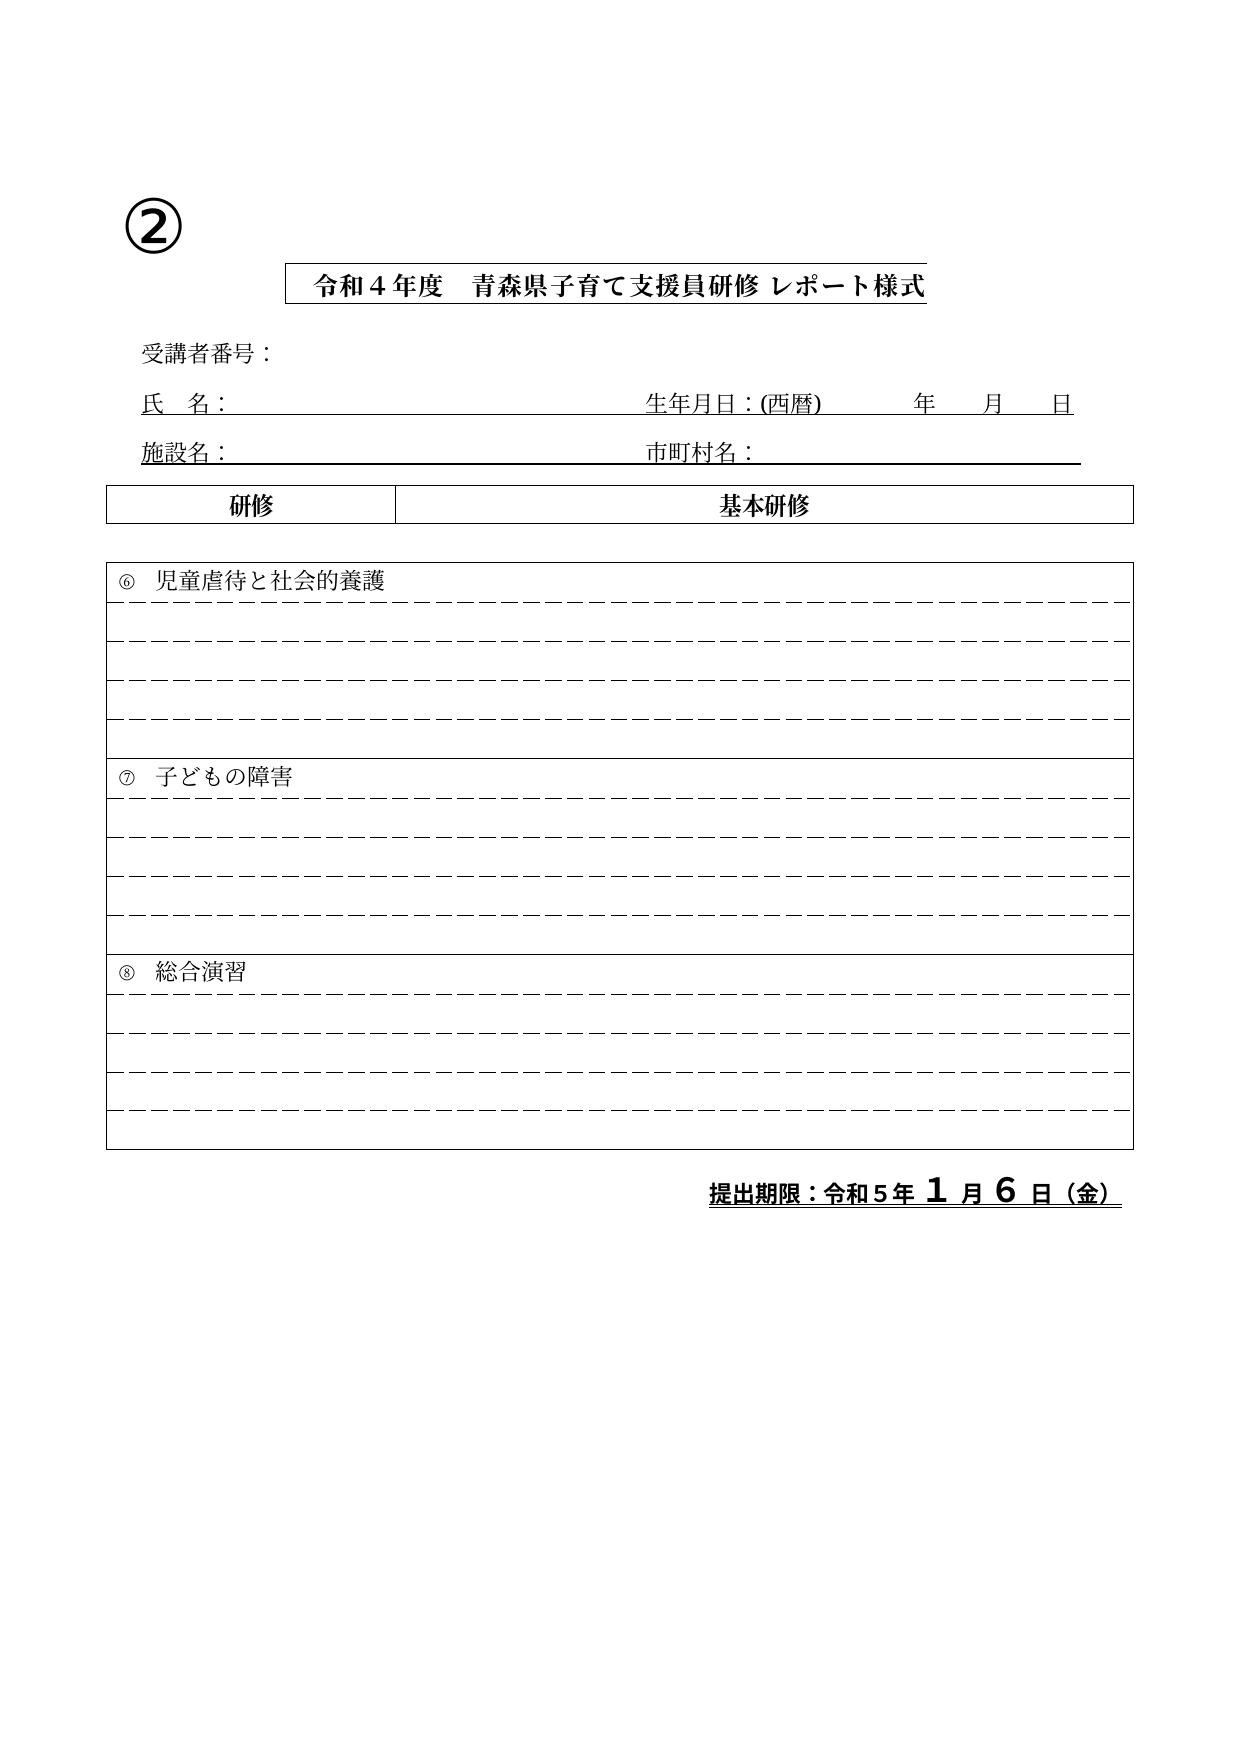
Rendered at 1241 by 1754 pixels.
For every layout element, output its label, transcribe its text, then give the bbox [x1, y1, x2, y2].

table_cell [107, 915, 1133, 953]
text 氏 名： 生年月日：(西暦) 年 月 日 [118, 386, 1122, 419]
text 受講者番号： [118, 336, 1122, 369]
table_cell [107, 1072, 1133, 1110]
text 施設名： 市町村名： [118, 435, 1122, 468]
table_header 基本研修 [396, 486, 1133, 523]
table_header 児童虐待と社会的養護 [107, 563, 1133, 602]
table_cell 子どもの障害 [107, 759, 1133, 798]
table_cell [107, 680, 1133, 719]
table_cell [107, 602, 1133, 641]
table_cell [107, 641, 1133, 680]
table_cell [107, 994, 1133, 1033]
table_cell [107, 1110, 1133, 1149]
table_cell 総合演習 [107, 955, 1133, 994]
table_cell [107, 876, 1133, 914]
table_cell [107, 719, 1133, 758]
table_cell [107, 837, 1133, 876]
table_header 研修 [107, 486, 395, 523]
text 令和４年度 青森県子育て支援員研修 レポート様式 [51, 246, 1159, 321]
text 提出期限：令和５年 １ 月 ６ 日（金） [118, 1150, 1122, 1225]
table_cell [107, 1033, 1133, 1072]
table_cell [107, 798, 1133, 837]
